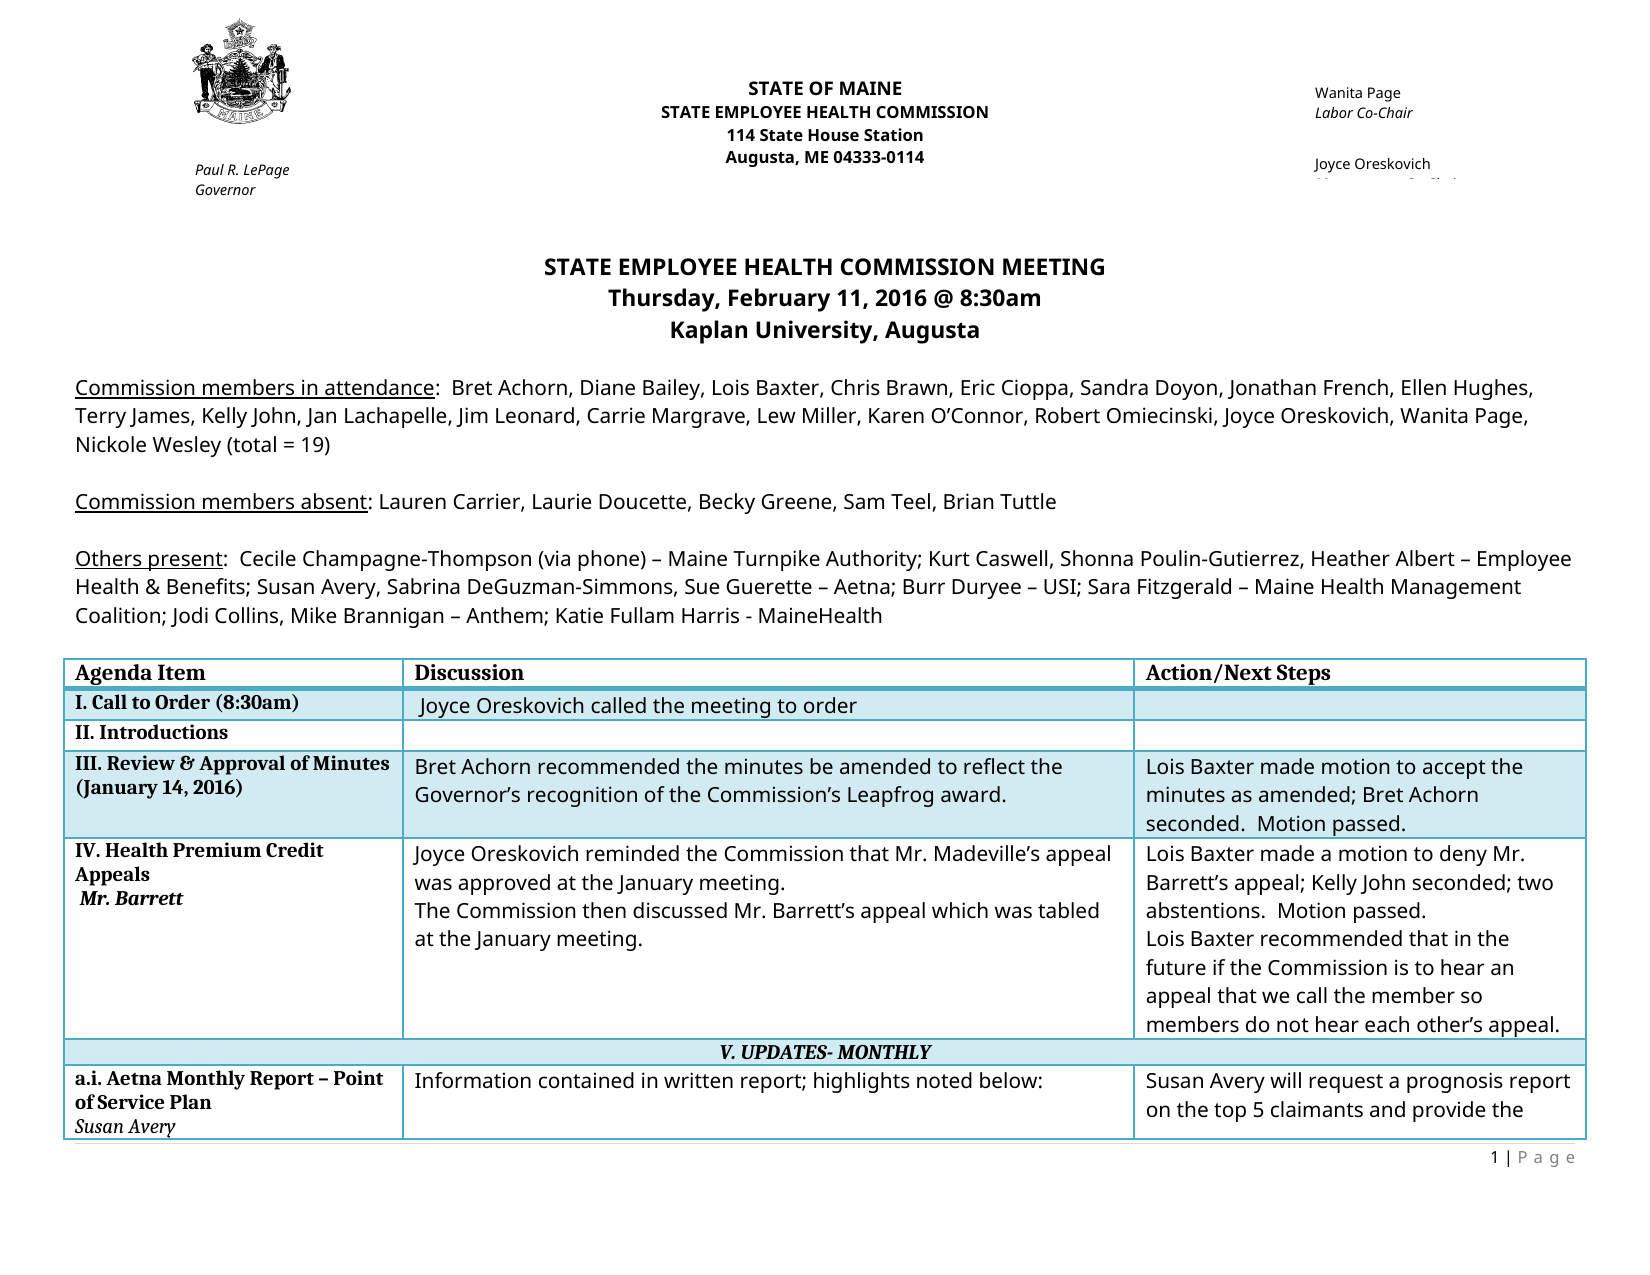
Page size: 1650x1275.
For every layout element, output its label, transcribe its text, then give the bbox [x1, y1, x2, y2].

text Others present: Cecile Champagne-Thompson (via phone) – Maine Turnpike Authority; Kurt Caswell, Shonna Poulin-Gutierrez, Heather Albert – Employee Health & Benefits; Susan Avery, Sabrina DeGuzman-Simmons, Sue Guerette – Aetna; Burr Duryee – USI; Sara Fitzgerald – Maine Health Management Coalition; Jodi Collins, Mike Brannigan – Anthem; Katie Fullam Harris - MaineHealth [75, 544, 1575, 629]
text Kaplan University, Augusta [75, 313, 1575, 345]
table_header Action/Next Steps [1135, 660, 1585, 686]
text Commission members in attendance: Bret Achorn, Diane Bailey, Lois Baxter, Chris Brawn, Eric Cioppa, Sandra Doyon, Jonathan French, Ellen Hughes, Terry James, Kelly John, Jan Lachapelle, Jim Leonard, Carrie Margrave, Lew Miller, Karen O’Connor, Robert Omiecinski, Joyce Oreskovich, Wanita Page, Nickole Wesley (total = 19) [75, 373, 1575, 458]
table_cell I. Call to Order (8:30am) [65, 691, 402, 719]
table_cell IV. Health Premium Credit Appeals Mr. Barrett [65, 839, 402, 1038]
table_header Discussion [404, 660, 1133, 686]
table_cell III. Review & Approval of Minutes (January 14, 2016) [65, 752, 402, 837]
table_cell [1135, 721, 1585, 750]
picture [179, 12, 305, 136]
table_cell Lois Baxter made a motion to deny Mr. Barrett’s appeal; Kelly John seconded; two abstentions. Motion passed. Lois Baxter recommended that in the future if the Commission is to hear an appeal that we call the member so members do not hear each other’s appeal. [1135, 839, 1585, 1038]
table_cell Lois Baxter made motion to accept the minutes as amended; Bret Achorn seconded. Motion passed. [1135, 752, 1585, 837]
table_cell [1135, 691, 1585, 719]
table_cell II. Introductions [65, 721, 402, 750]
text Commission members absent: Lauren Carrier, Laurie Doucette, Becky Greene, Sam Teel, Brian Tuttle [75, 487, 1575, 515]
text STATE EMPLOYEE HEALTH COMMISSION MEETING [75, 251, 1575, 282]
table_cell a.i. Aetna Monthly Report – Point of Service Plan Susan Avery [65, 1066, 402, 1138]
table_cell Bret Achorn recommended the minutes be amended to reflect the Governor’s recognition of the Commission’s Leapfrog award. [404, 752, 1133, 837]
table_cell Joyce Oreskovich reminded the Commission that Mr. Madeville’s appeal was approved at the January meeting. The Commission then discussed Mr. Barrett’s appeal which was tabled at the January meeting. [404, 839, 1133, 1038]
table_cell V. UPDATES- MONTHLY [65, 1040, 1585, 1064]
table_header Agenda Item [65, 660, 402, 686]
text Thursday, February 11, 2016 @ 8:30am [75, 282, 1575, 313]
table_cell Joyce Oreskovich called the meeting to order [404, 691, 1133, 719]
table_cell [404, 721, 1133, 750]
